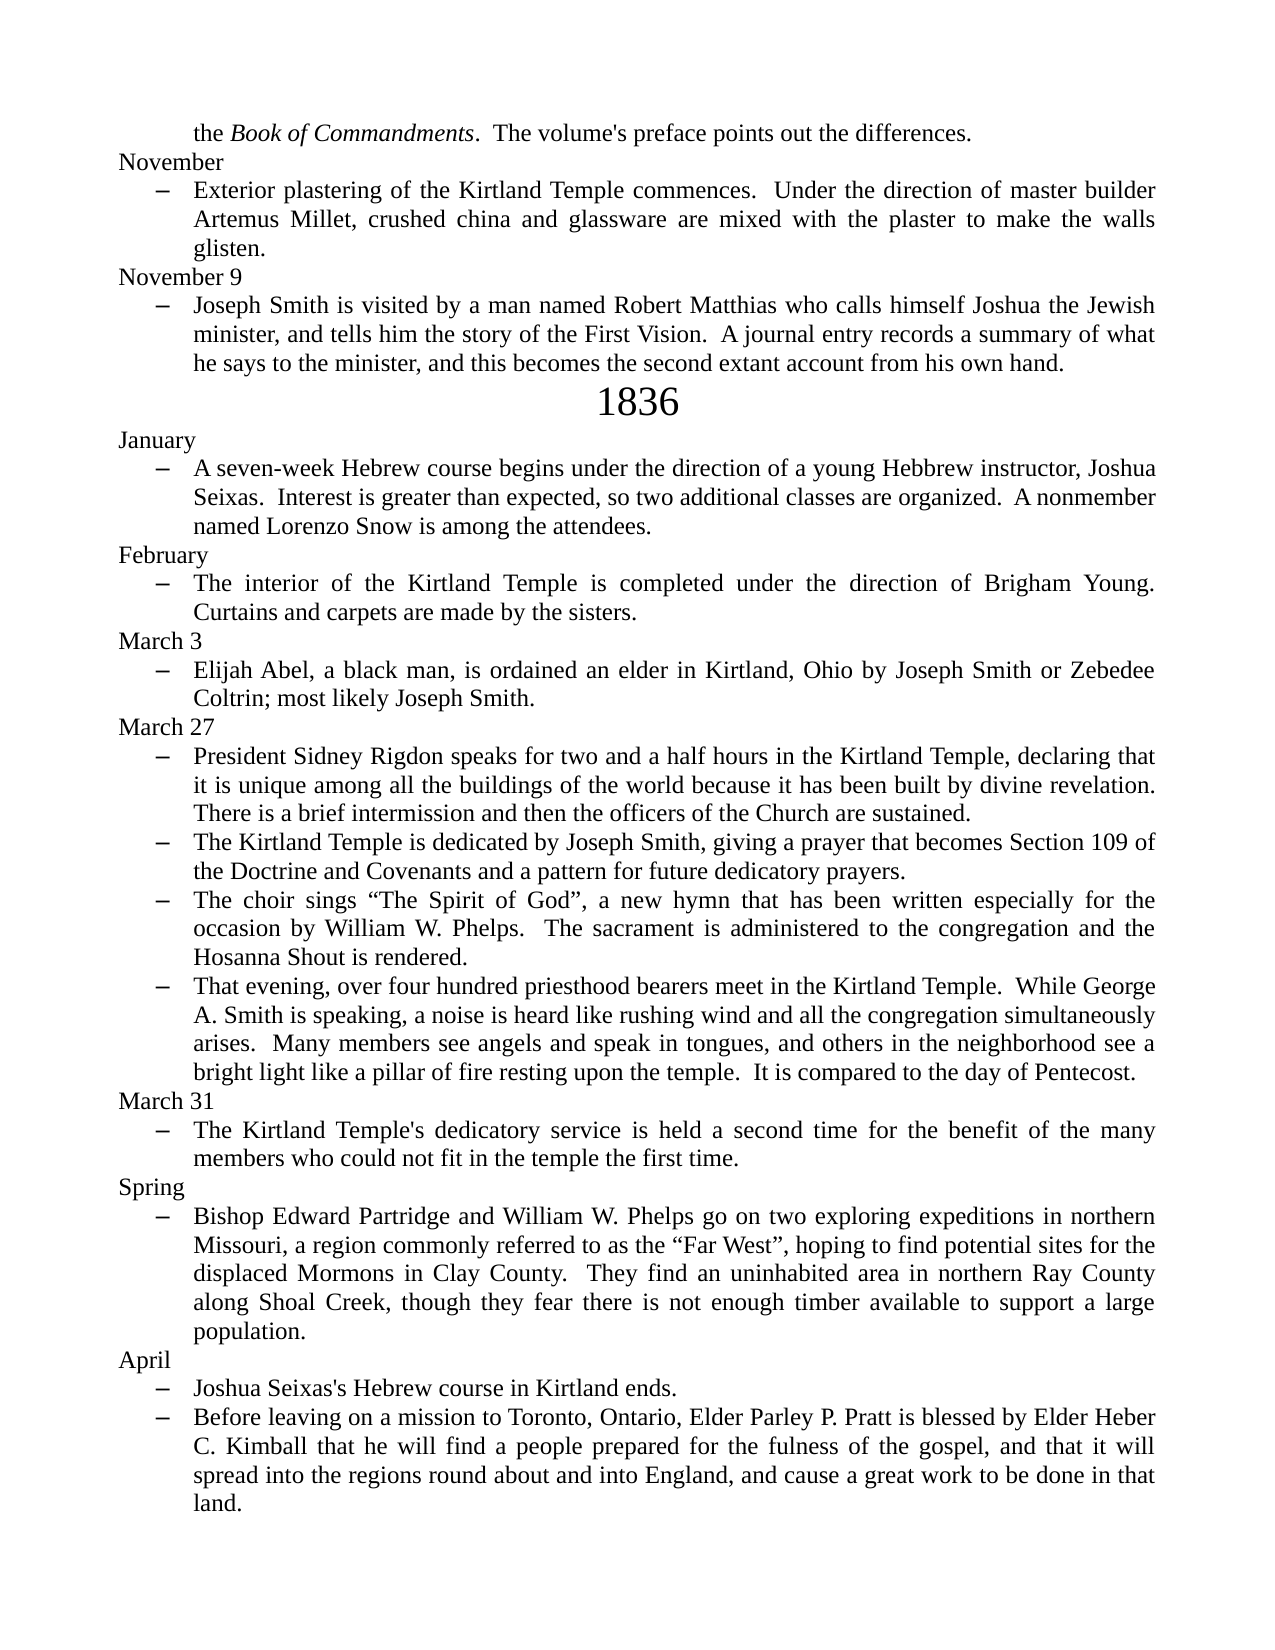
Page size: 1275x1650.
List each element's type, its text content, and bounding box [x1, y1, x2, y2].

list The choir sings “The Spirit of God”, a new hymn that has been written especially for the occasion by William W. Phelps. The sacrament is administered to the congregation and the Hosanna Shout is rendered. [156, 885, 1157, 971]
text Spring [118, 1172, 1157, 1201]
text 1836 [118, 377, 1157, 425]
text November 9 [118, 262, 1157, 291]
text February [118, 540, 1157, 568]
list That evening, over four hundred priesthood bearers meet in the Kirtland Temple. While George A. Smith is speaking, a noise is heard like rushing wind and all the congregation simultaneously arises. Many members see angels and speak in tongues, and others in the neighborhood see a bright light like a pillar of fire resting upon the temple. It is compared to the day of Pentecost. [156, 971, 1157, 1086]
text March 27 [118, 712, 1157, 741]
text January [118, 425, 1157, 453]
list The interior of the Kirtland Temple is completed under the direction of Brigham Young. Curtains and carpets are made by the sisters. [156, 568, 1157, 626]
text April [118, 1345, 1157, 1373]
text March 31 [118, 1086, 1157, 1115]
list A seven-week Hebrew course begins under the direction of a young Hebbrew instructor, Joshua Seixas. Interest is greater than expected, so two additional classes are organized. A nonmember named Lorenzo Snow is among the attendees. [156, 453, 1157, 540]
list The Kirtland Temple is dedicated by Joseph Smith, giving a prayer that becomes Section 109 of the Doctrine and Covenants and a pattern for future dedicatory prayers. [156, 827, 1157, 885]
list Joseph Smith is visited by a man named Robert Matthias who calls himself Joshua the Jewish minister, and tells him the story of the First Vision. A journal entry records a summary of what he says to the minister, and this becomes the second extant account from his own hand. [156, 291, 1157, 377]
list Joshua Seixas's Hebrew course in Kirtland ends. [156, 1373, 1157, 1402]
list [156, 118, 1157, 147]
list Before leaving on a mission to Toronto, Ontario, Elder Parley P. Pratt is blessed by Elder Heber C. Kimball that he will find a people prepared for the fulness of the gospel, and that it will spread into the regions round about and into England, and cause a great work to be done in that land. [156, 1402, 1157, 1517]
list Exterior plastering of the Kirtland Temple commences. Under the direction of master builder Artemus Millet, crushed china and glassware are mixed with the plaster to make the walls glisten. [156, 176, 1157, 262]
list The Kirtland Temple's dedicatory service is held a second time for the benefit of the many members who could not fit in the temple the first time. [156, 1115, 1157, 1172]
text November [118, 147, 1157, 176]
text March 3 [118, 626, 1157, 655]
list Elijah Abel, a black man, is ordained an elder in Kirtland, Ohio by Joseph Smith or Zebedee Coltrin; most likely Joseph Smith. [156, 655, 1157, 712]
list Bishop Edward Partridge and William W. Phelps go on two exploring expeditions in northern Missouri, a region commonly referred to as the “Far West”, hoping to find potential sites for the displaced Mormons in Clay County. They find an uninhabited area in northern Ray County along Shoal Creek, though they fear there is not enough timber available to support a large population. [156, 1201, 1157, 1345]
list President Sidney Rigdon speaks for two and a half hours in the Kirtland Temple, declaring that it is unique among all the buildings of the world because it has been built by divine revelation. There is a brief intermission and then the officers of the Church are sustained. [156, 741, 1157, 827]
